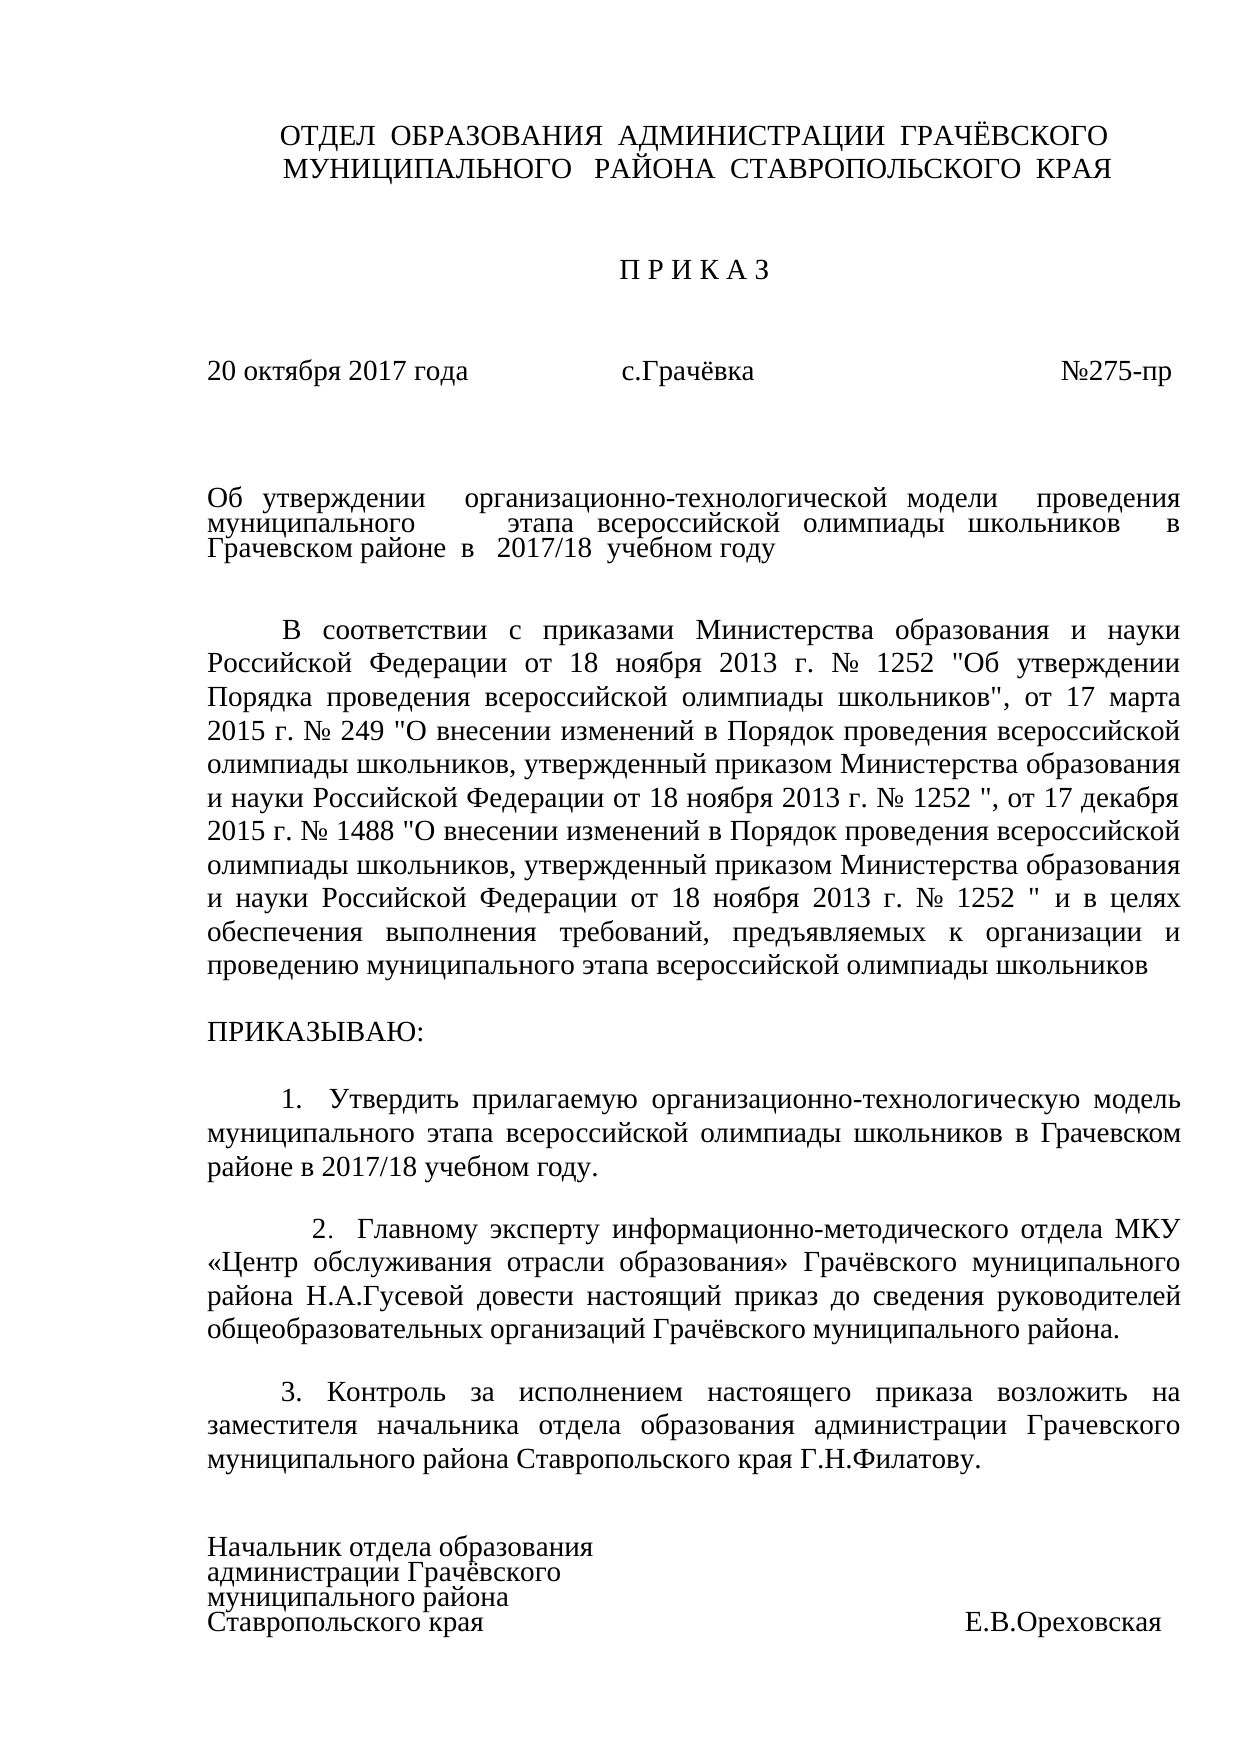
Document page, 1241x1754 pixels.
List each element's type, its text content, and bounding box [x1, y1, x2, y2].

text МУНИЦИПАЛЬНОГО РАЙОНА СТАВРОПОЛЬСКОГО КРАЯ [207, 152, 1181, 185]
text 1. Утвердить прилагаемую организационно-технологическую модель муниципального этапа всероссийской олимпиады школьников в Грачевском районе в 2017/18 учебном году. [207, 1082, 1181, 1182]
text 20 октября 2017 года с.Грачёвка №275-пр [207, 353, 1181, 386]
text 2. Главному эксперту информационно-методического отдела МКУ «Центр обслуживания отрасли образования» Грачёвского муниципального района Н.А.Гусевой довести настоящий приказ до сведения руководителей общеобразовательных организаций Грачёвского муниципального района. [207, 1211, 1181, 1345]
text Об утверждении организационно-технологической модели проведения муниципального этапа всероссийской олимпиады школьников в Грачевском районе в 2017/18 учебном году [207, 487, 1181, 562]
text муниципального района [207, 1587, 1181, 1612]
text администрации Грачёвского [207, 1562, 1181, 1587]
text П Р И К А З [207, 252, 1181, 286]
text 3. Контроль за исполнением настоящего приказа возложить на заместителя начальника отдела образования администрации Грачевского муниципального района Ставропольского края Г.Н.Филатову. [207, 1374, 1181, 1474]
text ПРИКАЗЫВАЮ: [207, 1014, 1181, 1048]
text Начальник отдела образования [207, 1537, 1181, 1562]
text В соответствии с приказами Министерства образования и науки Российской Федерации от 18 ноября 2013 г. № 1252 "Об утверждении Порядка проведения всероссийской олимпиады школьников", от 17 марта 2015 г. № 249 "О внесении изменений в Порядок проведения всероссийской олимпиады школьников, утвержденный приказом Министерства образования и науки Российской Федерации от 18 ноября 2013 г. № 1252 ", от 17 декабря 2015 г. № 1488 "О внесении изменений в Порядок проведения всероссийской олимпиады школьников, утвержденный приказом Министерства образования и науки Российской Федерации от 18 ноября 2013 г. № 1252 " и в целях обеспечения выполнения требований, предъявляемых к организации и проведению муниципального этапа всероссийской олимпиады школьников [207, 612, 1181, 981]
text Ставропольского края Е.В.Ореховская [207, 1612, 1181, 1637]
text ОТДЕЛ ОБРАЗОВАНИЯ АДМИНИСТРАЦИИ ГРАЧЁВСКОГО [207, 118, 1181, 152]
